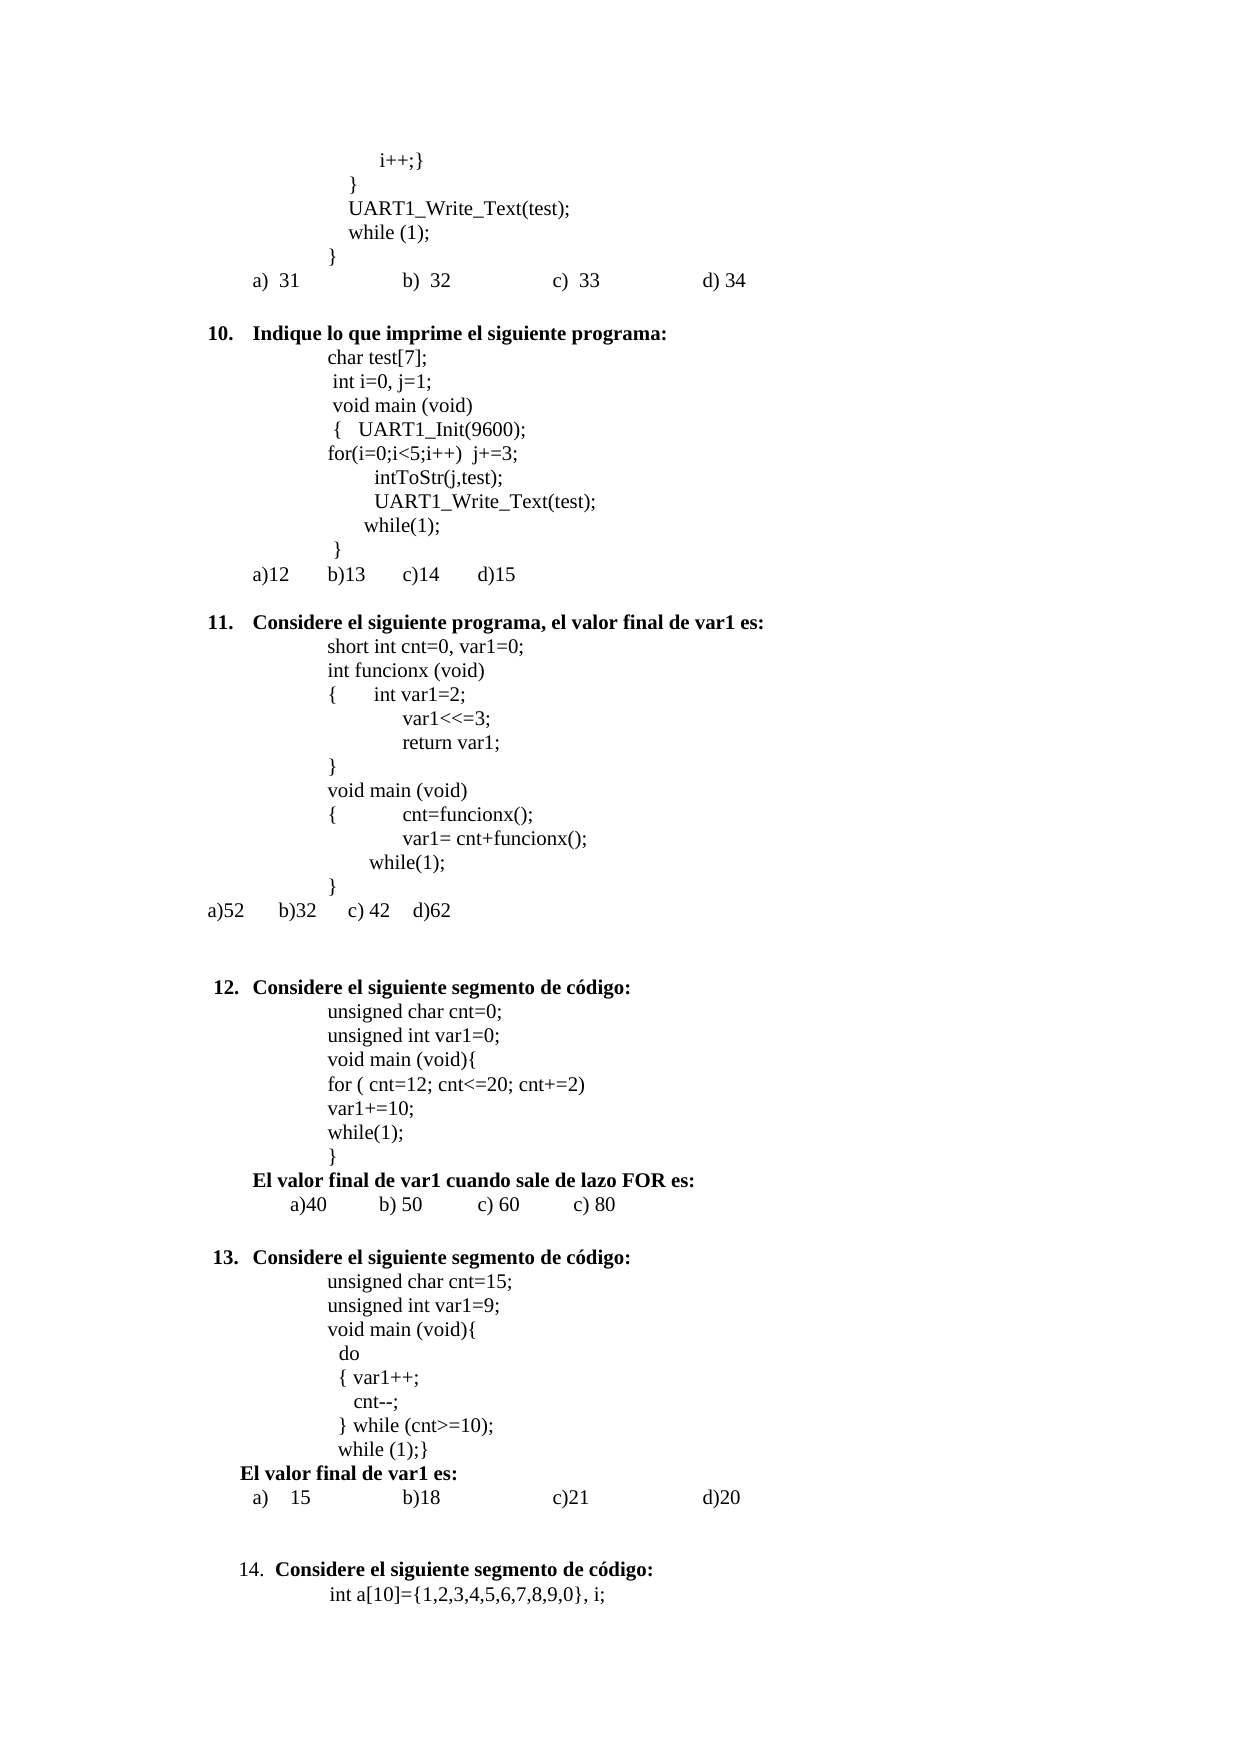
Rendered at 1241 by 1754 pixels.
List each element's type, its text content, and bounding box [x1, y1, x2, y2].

text unsigned int var1=9; [327, 1293, 1092, 1317]
text void main (void) [327, 778, 1092, 802]
text void main (void) [252, 393, 1092, 417]
text for(i=0;i<5;i++) j+=3; [252, 441, 1092, 465]
text intToStr(j,test); [252, 465, 1092, 489]
text { var1++; [327, 1365, 1092, 1389]
text } [327, 874, 1092, 898]
text { cnt=funcionx(); [327, 802, 1092, 826]
text a)52 b)32 c) 42 d)62 [207, 898, 1092, 922]
text } [327, 754, 1092, 778]
text UART1_Write_Text(test); [327, 196, 1092, 220]
text while (1); [327, 220, 1092, 244]
text int i=0, j=1; [252, 369, 1092, 393]
text void main (void){ [327, 1317, 1092, 1341]
text } [327, 1144, 1092, 1168]
text void main (void){ [327, 1047, 1092, 1071]
text do [177, 1341, 1092, 1365]
list 15 b)18 c)21 d)20 [252, 1485, 1092, 1509]
text for ( cnt=12; cnt<=20; cnt+=2) [327, 1071, 1092, 1096]
text 13. Considere el siguiente segmento de código: unsigned char cnt=15; [207, 1244, 1092, 1293]
text 10. Indique lo que imprime el siguiente programa: [207, 321, 1092, 345]
text cnt--; [327, 1389, 1092, 1413]
text var1+=10; [327, 1096, 1092, 1119]
text 12. Considere el siguiente segmento de código: [192, 975, 1092, 999]
text 14. Considere el siguiente segmento de código: [201, 1557, 1092, 1581]
text a) 31 b) 32 c) 33 d) 34 [177, 268, 1092, 321]
text unsigned int var1=0; [327, 1023, 1092, 1047]
text i++;} [327, 148, 1092, 172]
text a)40 b) 50 c) 60 c) 80 [290, 1192, 1092, 1244]
text 11. Considere el siguiente programa, el valor final de var1 es: short int cnt=0, var1=0; [207, 609, 1092, 658]
text char test[7]; [252, 345, 1092, 369]
text El valor final de var1 cuando sale de lazo FOR es: [177, 1168, 1092, 1192]
text var1<<=3; [327, 706, 1092, 730]
text } a)12 b)13 c)14 d)15 [252, 537, 1092, 586]
text while(1); [252, 513, 1092, 537]
text while(1); [327, 850, 1092, 874]
text int a[10]={1,2,3,4,5,6,7,8,9,0}, i; [230, 1581, 1092, 1606]
text UART1_Write_Text(test); [252, 489, 1092, 513]
text { int var1=2; [327, 682, 1092, 706]
text while (1);} [327, 1437, 1092, 1461]
text unsigned char cnt=0; [327, 999, 1092, 1023]
text } [327, 244, 1092, 268]
text return var1; [327, 730, 1092, 754]
text var1= cnt+funcionx(); [327, 826, 1092, 850]
text El valor final de var1 es: [177, 1461, 1092, 1485]
text while(1); [327, 1119, 1092, 1144]
text int funcionx (void) [327, 658, 1092, 682]
text { UART1_Init(9600); [252, 417, 1092, 441]
text } while (cnt>=10); [327, 1413, 1092, 1437]
text } [327, 172, 1092, 196]
